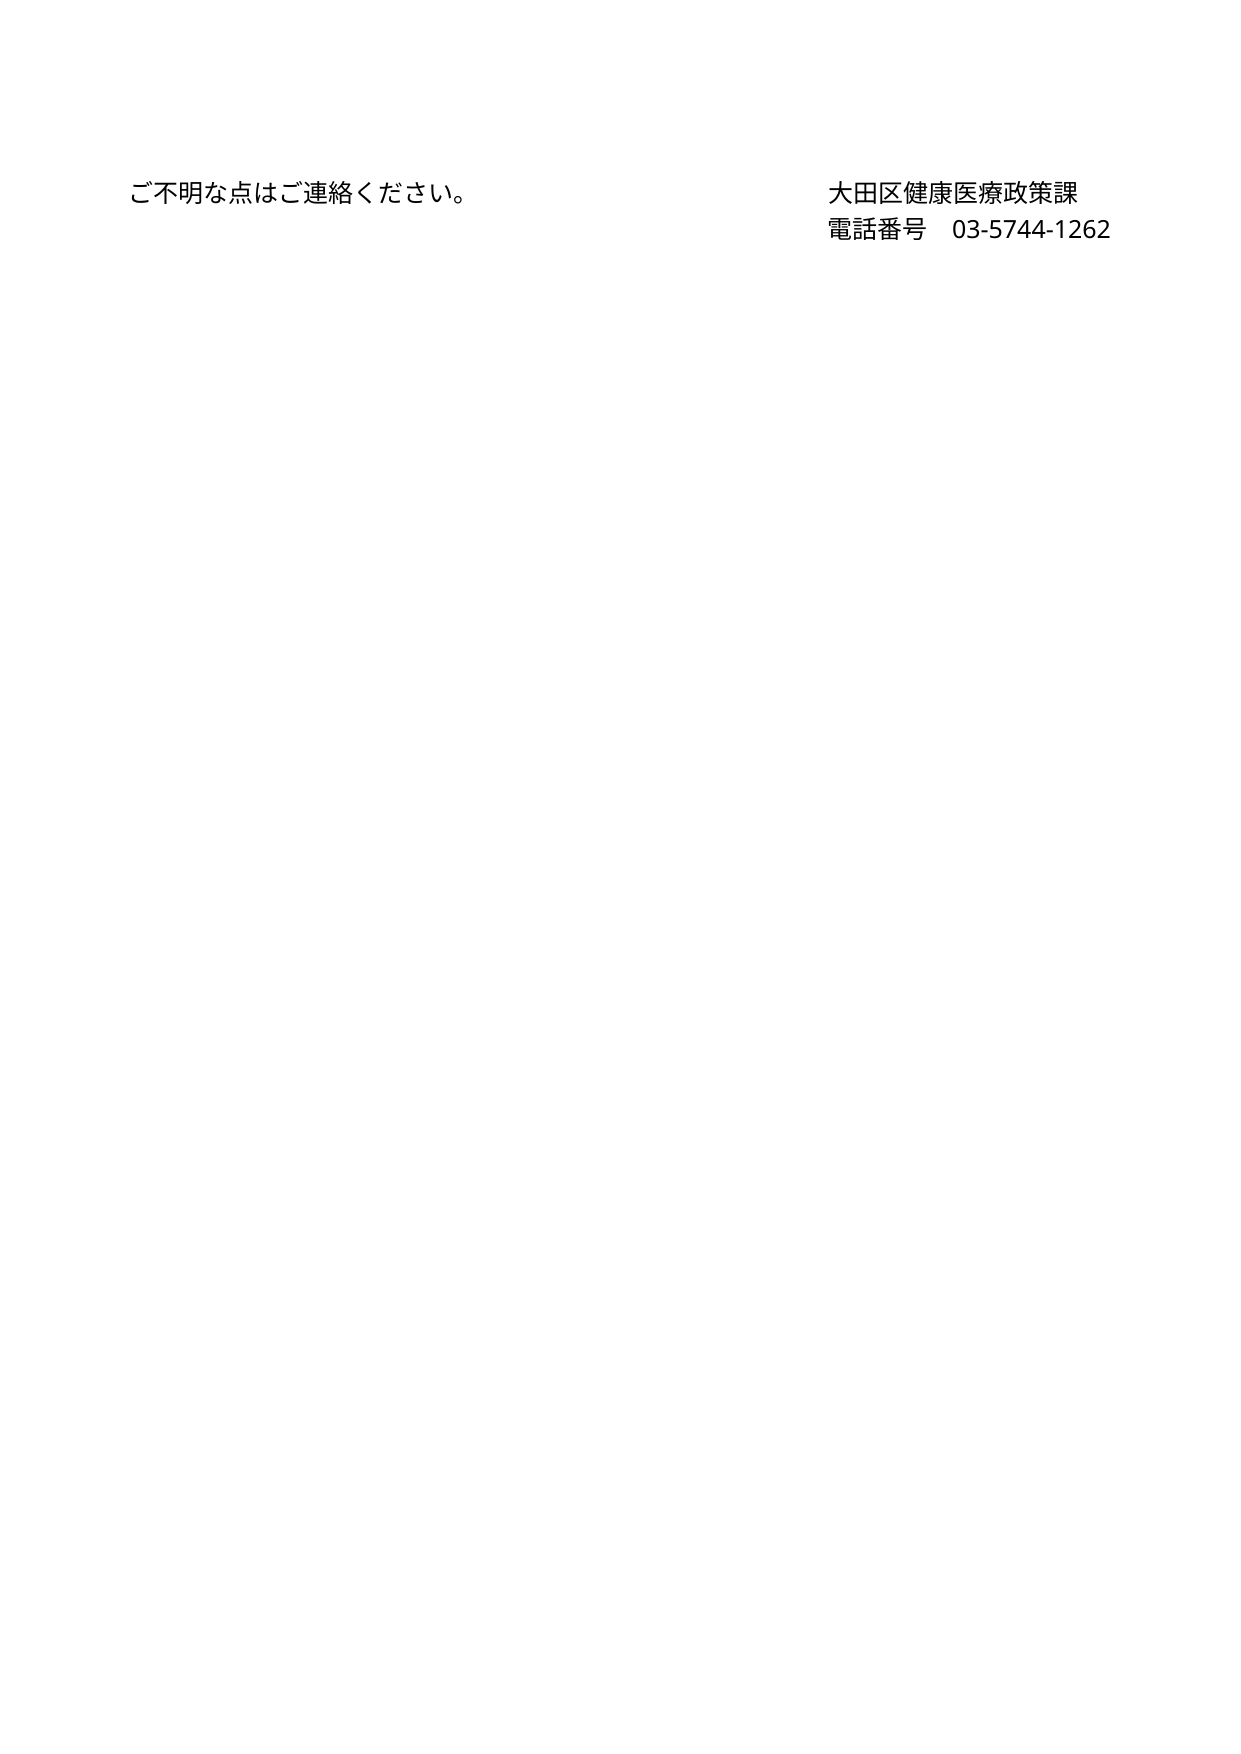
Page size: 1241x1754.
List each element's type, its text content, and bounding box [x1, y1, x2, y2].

text 電話番号 03-5744-1262 [827, 209, 1122, 246]
text ご不明な点はご連絡ください。 大田区健康医療政策課 [118, 173, 1122, 209]
